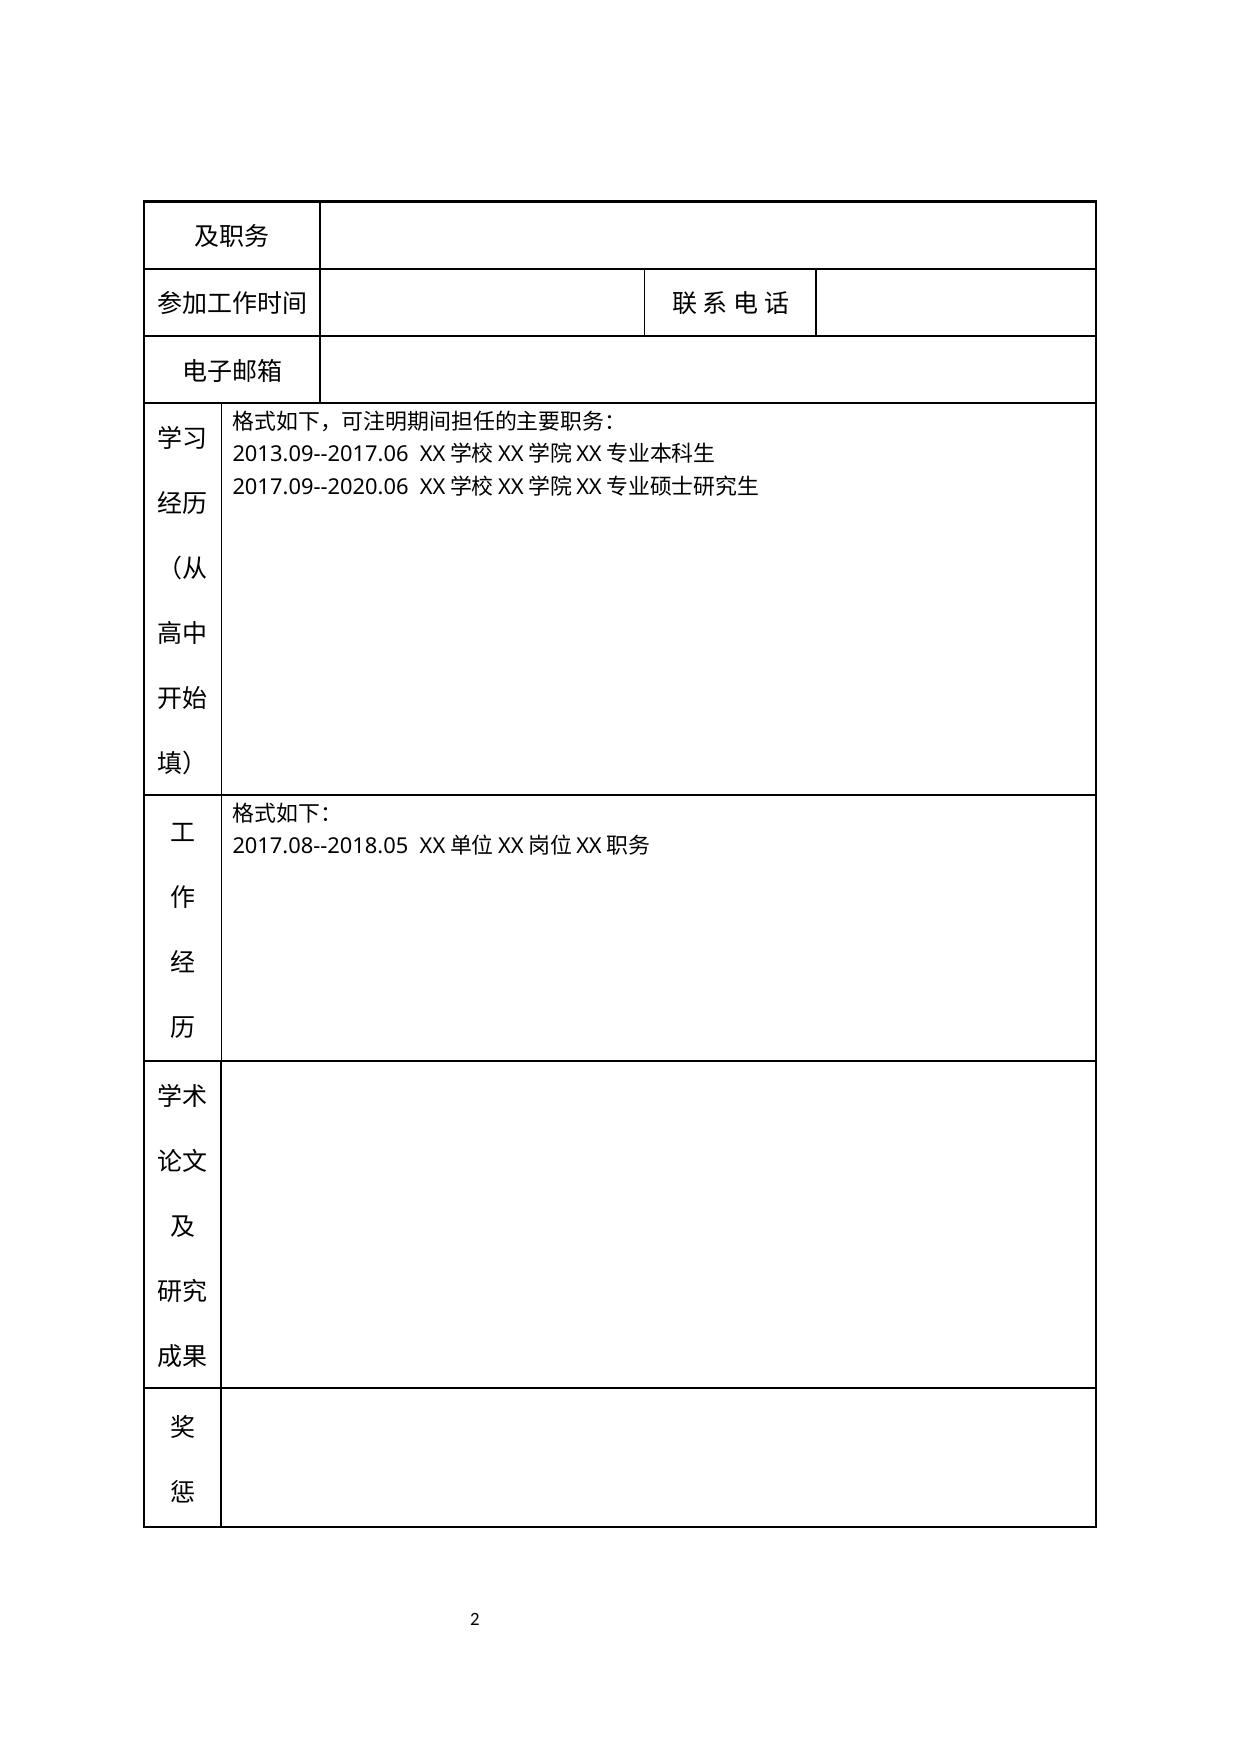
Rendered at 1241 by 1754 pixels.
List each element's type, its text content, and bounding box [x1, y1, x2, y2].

table_cell 格式如下，可注明期间担任的主要职务： 2013.09--2017.06 XX学校XX学院XX专业本科生 2017.09--2020.06 XX学校XX学院XX专业硕士研究生 [222, 404, 1095, 794]
table_cell [222, 1062, 1095, 1387]
table_cell [321, 337, 1095, 402]
table_cell [222, 1389, 1095, 1526]
table_cell [321, 270, 644, 334]
table_cell 电子邮箱 [145, 337, 319, 402]
table_cell 格式如下： 2017.08--2018.05 XX单位XX岗位XX职务 [222, 796, 1095, 1060]
table_cell [321, 203, 1095, 267]
table_cell 现工作单位 及职务 [145, 203, 319, 267]
table_cell 学习 经历 （从高中开始填） [145, 404, 221, 794]
table_cell 参加工作时间 [145, 270, 319, 334]
table_cell 学术论文及 研究成果 [145, 1062, 220, 1387]
table_cell 工 作 经 历 [145, 796, 221, 1060]
table_cell [817, 270, 1095, 334]
table_cell 联 系 电 话 [645, 270, 815, 334]
table_cell 奖 惩 情 况 [145, 1389, 220, 1526]
